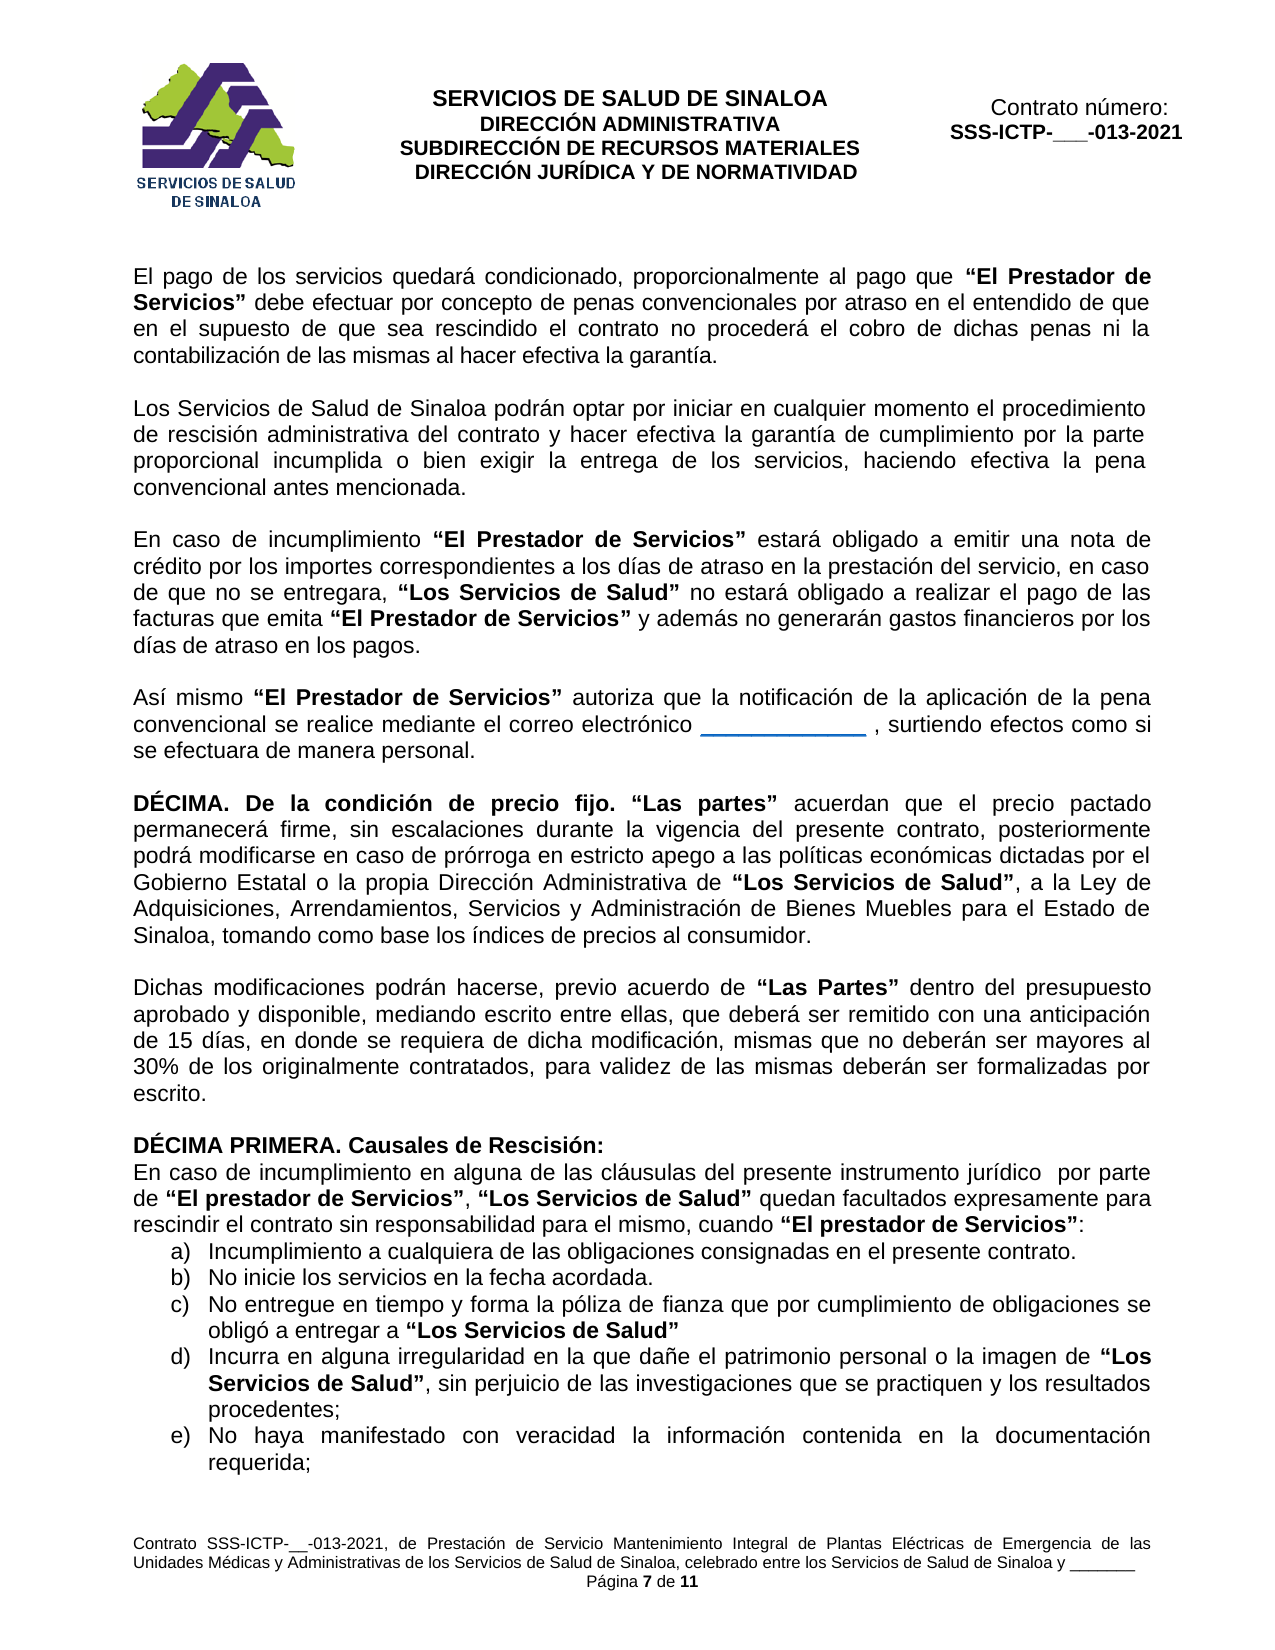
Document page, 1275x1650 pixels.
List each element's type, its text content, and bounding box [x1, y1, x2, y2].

list Incurra en alguna irregularidad en la que dañe el patrimonio personal o la imagen de “Los Servicios de Salud”, sin perjuicio de las investigaciones que se practiquen y los resultados procedentes; [170, 1343, 1152, 1422]
text Los Servicios de Salud de Sinaloa podrán optar por iniciar en cualquier momento el procedimiento de rescisión administrativa del contrato y hacer efectiva la garantía de cumplimiento por la parte proporcional incumplida o bien exigir la entrega de los servicios, haciendo efectiva la pena convencional antes mencionada. [133, 394, 1146, 500]
picture [131, 62, 304, 213]
text Así mismo “El Prestador de Servicios” autoriza que la notificación de la aplicación de la pena convencional se realice mediante el correo electrónico _____________ , surtiendo efectos como si se efectuara de manera personal. [133, 684, 1152, 763]
list No inicie los servicios en la fecha acordada. [170, 1264, 1152, 1291]
list Incumplimiento a cualquiera de las obligaciones consignadas en el presente contrato. [170, 1238, 1152, 1264]
text DÉCIMA PRIMERA. Causales de Rescisión: [133, 1132, 1152, 1159]
text Dichas modificaciones podrán hacerse, previo acuerdo de “Las Partes” dentro del presupuesto aprobado y disponible, mediando escrito entre ellas, que deberá ser remitido con una anticipación de 15 días, en donde se requiera de dicha modificación, mismas que no deberán ser mayores al 30% de los originalmente contratados, para validez de las mismas deberán ser formalizadas por escrito. [133, 974, 1152, 1106]
text El pago de los servicios quedará condicionado, proporcionalmente al pago que “El Prestador de Servicios” debe efectuar por concepto de penas convencionales por atraso en el entendido de que en el supuesto de que sea rescindido el contrato no procederá el cobro de dichas penas ni la contabilización de las mismas al hacer efectiva la garantía. [133, 263, 1152, 368]
text En caso de incumplimiento “El Prestador de Servicios” estará obligado a emitir una nota de crédito por los importes correspondientes a los días de atraso en la prestación del servicio, en caso de que no se entregara, “Los Servicios de Salud” no estará obligado a realizar el pago de las facturas que emita “El Prestador de Servicios” y además no generarán gastos financieros por los días de atraso en los pagos. [133, 526, 1152, 658]
list No haya manifestado con veracidad la información contenida en la documentación requerida; [170, 1422, 1152, 1475]
text En caso de incumplimiento en alguna de las cláusulas del presente instrumento jurídico por parte de “El prestador de Servicios”, “Los Servicios de Salud” quedan facultados expresamente para rescindir el contrato sin responsabilidad para el mismo, cuando “El prestador de Servicios”: [133, 1159, 1152, 1238]
list No entregue en tiempo y forma la póliza de fianza que por cumplimiento de obligaciones se obligó a entregar a “Los Servicios de Salud” [170, 1291, 1152, 1343]
text DÉCIMA. De la condición de precio fijo. “Las partes” acuerdan que el precio pactado permanecerá firme, sin escalaciones durante la vigencia del presente contrato, posteriormente podrá modificarse en caso de prórroga en estricto apego a las políticas económicas dictadas por el Gobierno Estatal o la propia Dirección Administrativa de “Los Servicios de Salud”, a la Ley de Adquisiciones, Arrendamientos, Servicios y Administración de Bienes Muebles para el Estado de Sinaloa, tomando como base los índices de precios al consumidor. [133, 790, 1152, 948]
